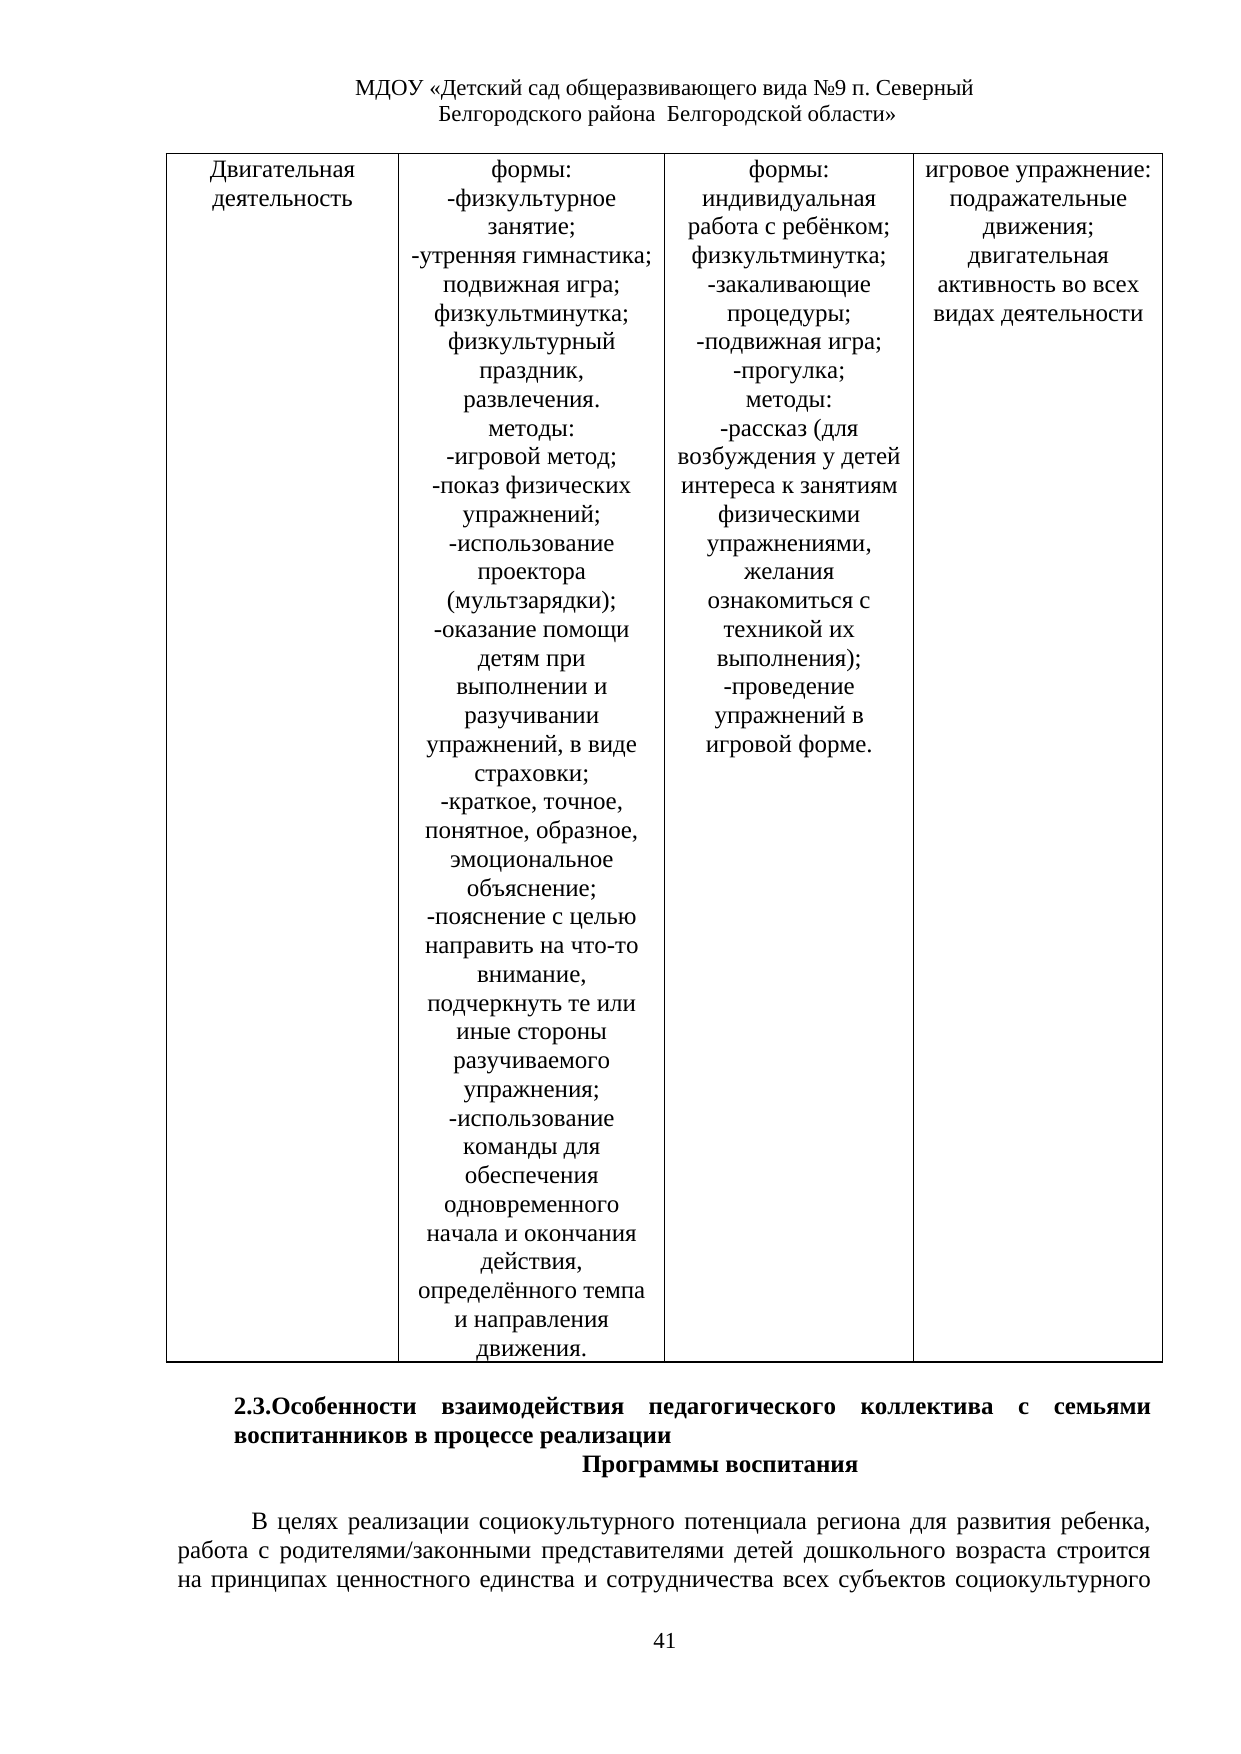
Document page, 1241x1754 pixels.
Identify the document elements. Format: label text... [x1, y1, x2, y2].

list Программы воспитания [288, 1449, 1152, 1477]
table_cell игровое упражнение: подражательные движения; двигательная активность во всех видах деятельности [914, 154, 1162, 1361]
list 2.3.Особенности взаимодействия педагогического коллектива с семьями воспитанников в процессе реализации [233, 1391, 1152, 1449]
table_cell Двигательная деятельность [167, 154, 398, 1361]
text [177, 1506, 1152, 1592]
table_cell формы: индивидуальная работа с ребёнком; физкультминутка; -закаливающие процедуры; -подвижная игра; -прогулка; методы: -рассказ (для возбуждения у детей интереса к занятиям физическими упражнениями, желания ознакомиться с техникой их выполнения); -проведение упражнений в игровой форме. [665, 154, 913, 1361]
table_cell формы: -физкультурное занятие; -утренняя гимнастика; подвижная игра; физкультминутка; физкультурный праздник, развлечения. методы: -игровой метод; -показ физических упражнений; -использование проектора (мультзарядки); -оказание помощи детям при выполнении и разучивании упражнений, в виде страховки; -краткое, точное, понятное, образное, эмоциональное объяснение; -пояснение с целью направить на что-то внимание, подчеркнуть те или иные стороны разучиваемого упражнения; -использование команды для обеспечения одновременного начала и окончания действия, определённого темпа и направления движения. [399, 154, 664, 1361]
